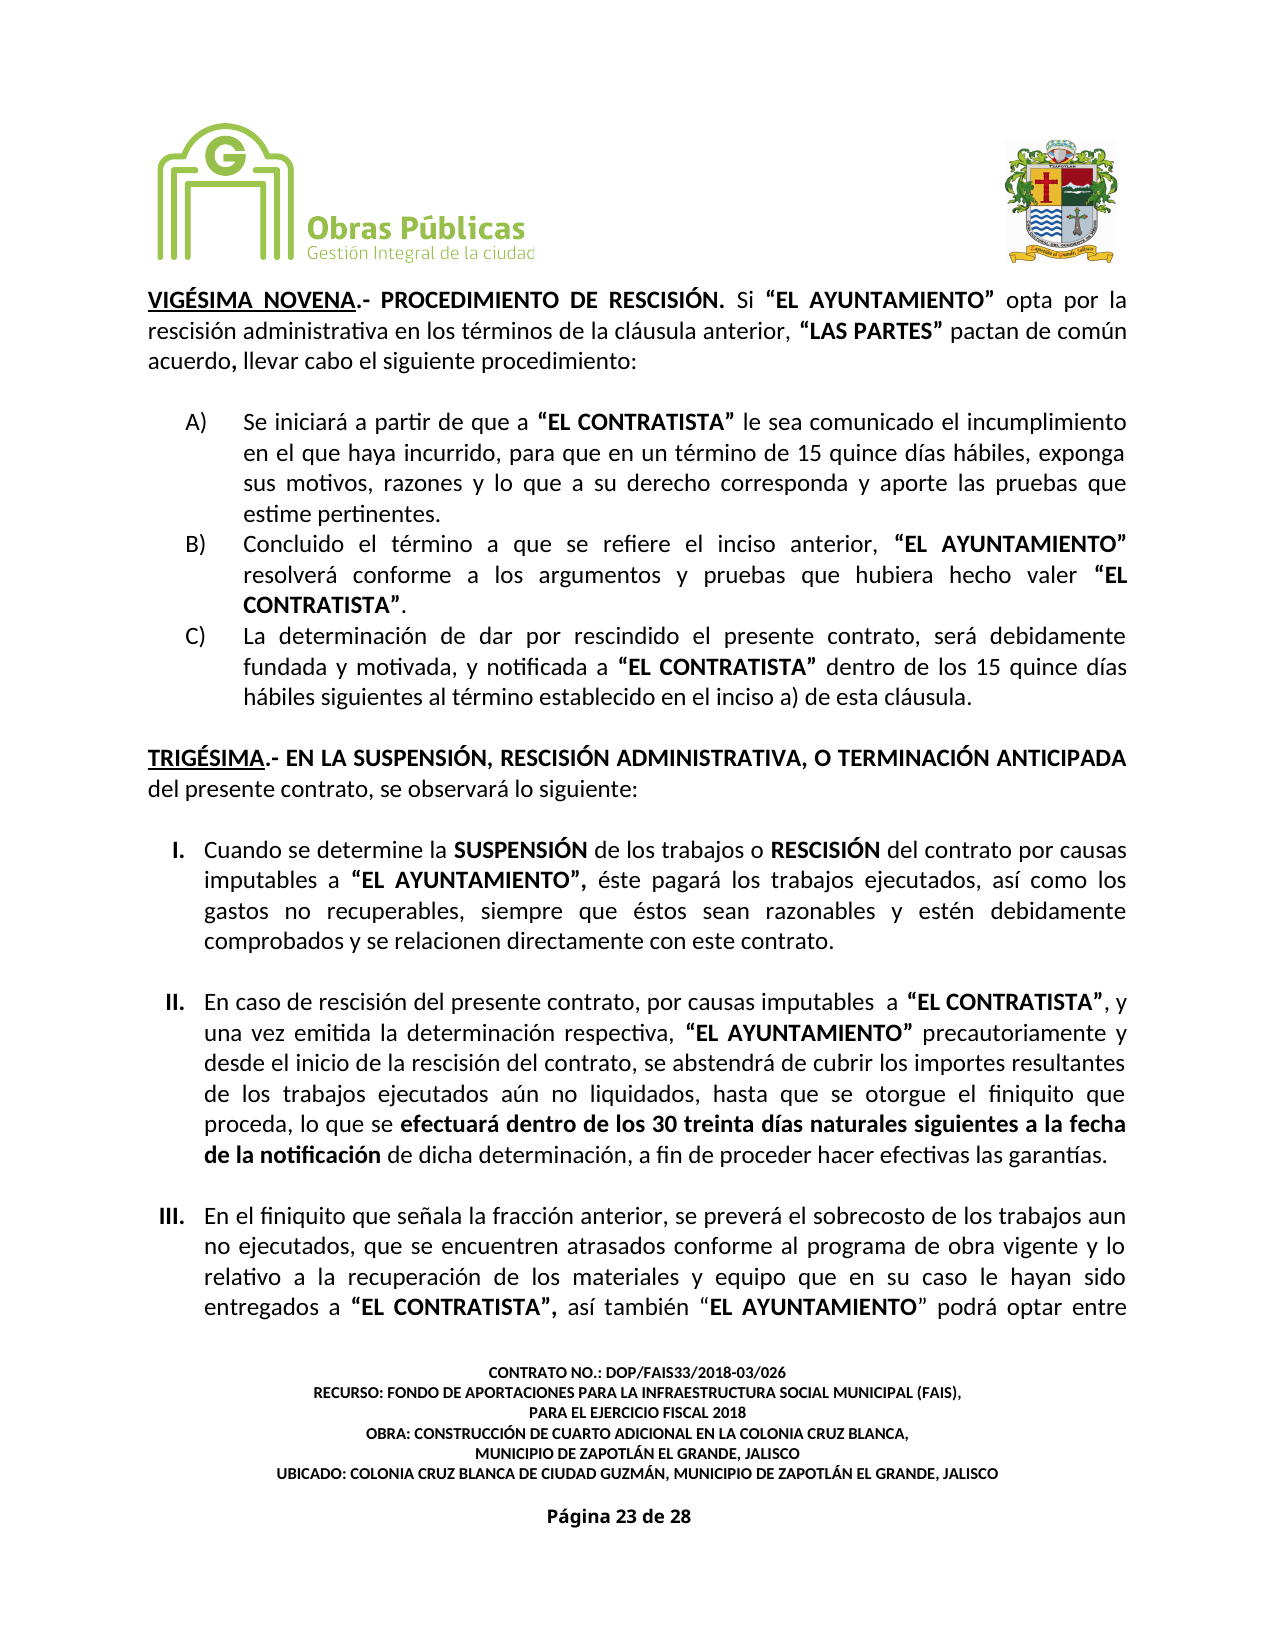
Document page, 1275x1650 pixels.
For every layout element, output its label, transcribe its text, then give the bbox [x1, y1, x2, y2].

picture [1005, 140, 1118, 263]
list En caso de rescisión del presente contrato, por causas imputables a “EL CONTRATISTA”, y una vez emitida la determinación respectiva, “EL AYUNTAMIENTO” precautoriamente y desde el inicio de la rescisión del contrato, se abstendrá de cubrir los importes resultantes de los trabajos ejecutados aún no liquidados, hasta que se otorgue el finiquito que proceda, lo que se efectuará dentro de los 30 treinta días naturales siguientes a la fecha de la notificación de dicha determinación, a fin de proceder hacer efectivas las garantías. [185, 986, 1127, 1169]
text TRIGÉSIMA.- EN LA SUSPENSIÓN, RESCISIÓN ADMINISTRATIVA, O TERMINACIÓN ANTICIPADA del presente contrato, se observará lo siguiente: [148, 742, 1127, 803]
list Se iniciará a partir de que a “EL CONTRATISTA” le sea comunicado el incumplimiento en el que haya incurrido, para que en un término de 15 quince días hábiles, exponga sus motivos, razones y lo que a su derecho corresponda y aporte las pruebas que estime pertinentes. [185, 406, 1127, 528]
picture [157, 123, 535, 263]
list Cuando se determine la SUSPENSIÓN de los trabajos o RESCISIÓN del contrato por causas imputables a “EL AYUNTAMIENTO”, éste pagará los trabajos ejecutados, así como los gastos no recuperables, siempre que éstos sean razonables y estén debidamente comprobados y se relacionen directamente con este contrato. [185, 834, 1127, 956]
text VIGÉSIMA NOVENA.- PROCEDIMIENTO DE RESCISIÓN. Si “EL AYUNTAMIENTO” opta por la rescisión administrativa en los términos de la cláusula anterior, “LAS PARTES” pactan de común acuerdo, llevar cabo el siguiente procedimiento: [148, 284, 1127, 376]
list La determinación de dar por rescindido el presente contrato, será debidamente fundada y motivada, y notificada a “EL CONTRATISTA” dentro de los 15 quince días hábiles siguientes al término establecido en el inciso a) de esta cláusula. [185, 620, 1127, 712]
list Concluido el término a que se refiere el inciso anterior, “EL AYUNTAMIENTO” resolverá conforme a los argumentos y pruebas que hubiera hecho valer “EL CONTRATISTA”. [185, 528, 1127, 620]
